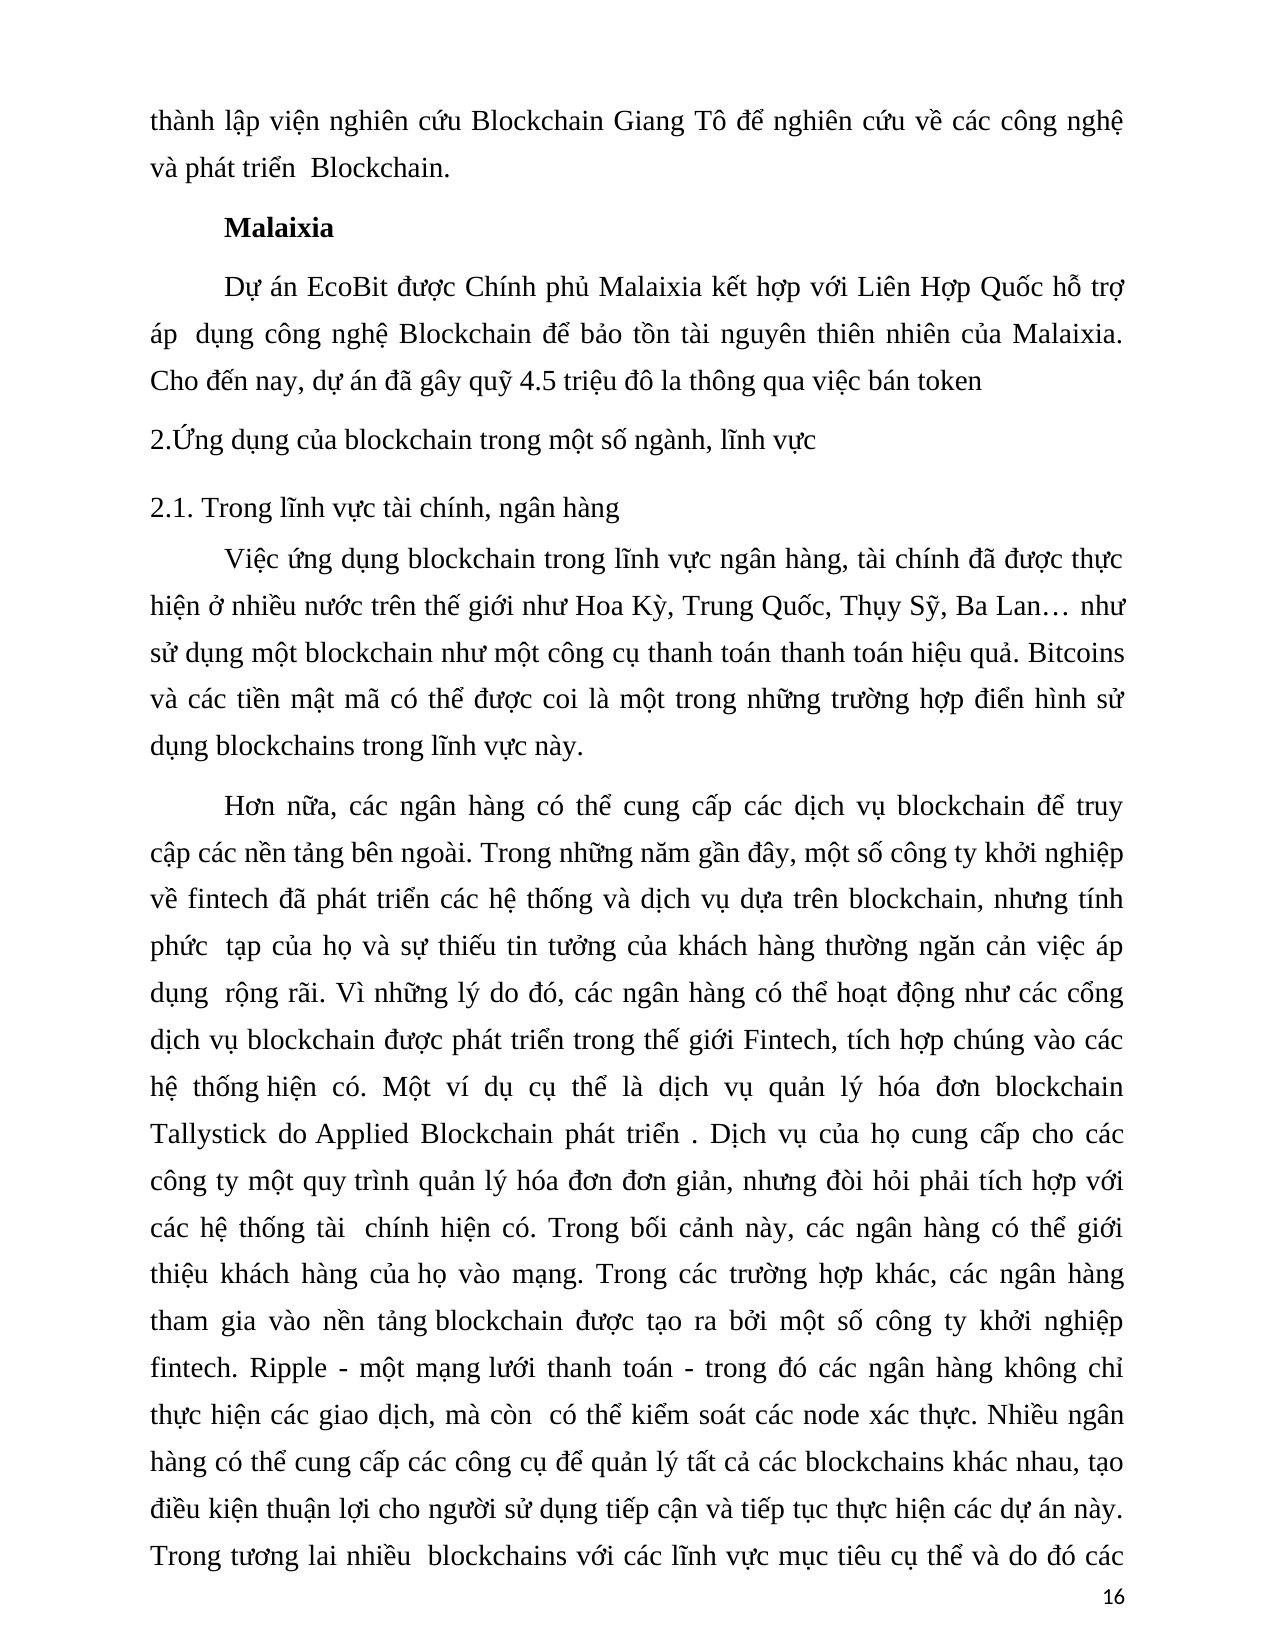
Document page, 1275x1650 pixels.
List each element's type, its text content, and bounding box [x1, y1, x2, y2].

text Malaixia [150, 210, 1125, 243]
list 2.Ứng dụng của blockchain trong một số ngành, lĩnh vực [150, 422, 1125, 456]
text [150, 103, 1125, 184]
subtitle 2.1. Trong lĩnh vực tài chính, ngân hàng [150, 490, 1125, 523]
text Việc ứng dụng blockchain trong lĩnh vực ngân hàng, tài chính đã được thực hiện ở nhiều nước trên thế giới như Hoa Kỳ, Trung Quốc, Thụy Sỹ, Ba Lan… như sử dụng một blockchain như một công cụ thanh toán thanh toán hiệu quả. Bitcoins và các tiền mật mã có thể được coi là một trong những trường hợp điển hình sử dụng blockchains trong lĩnh vực này. [150, 541, 1125, 762]
text Dự án EcoBit được Chính phủ Malaixia kết hợp với Liên Hợp Quốc hỗ trợ áp dụng công nghệ Blockchain để bảo tồn tài nguyên thiên nhiên của Malaixia. Cho đến nay, dự án đã gây quỹ 4.5 triệu đô la thông qua việc bán token [150, 269, 1125, 396]
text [150, 788, 1125, 1571]
